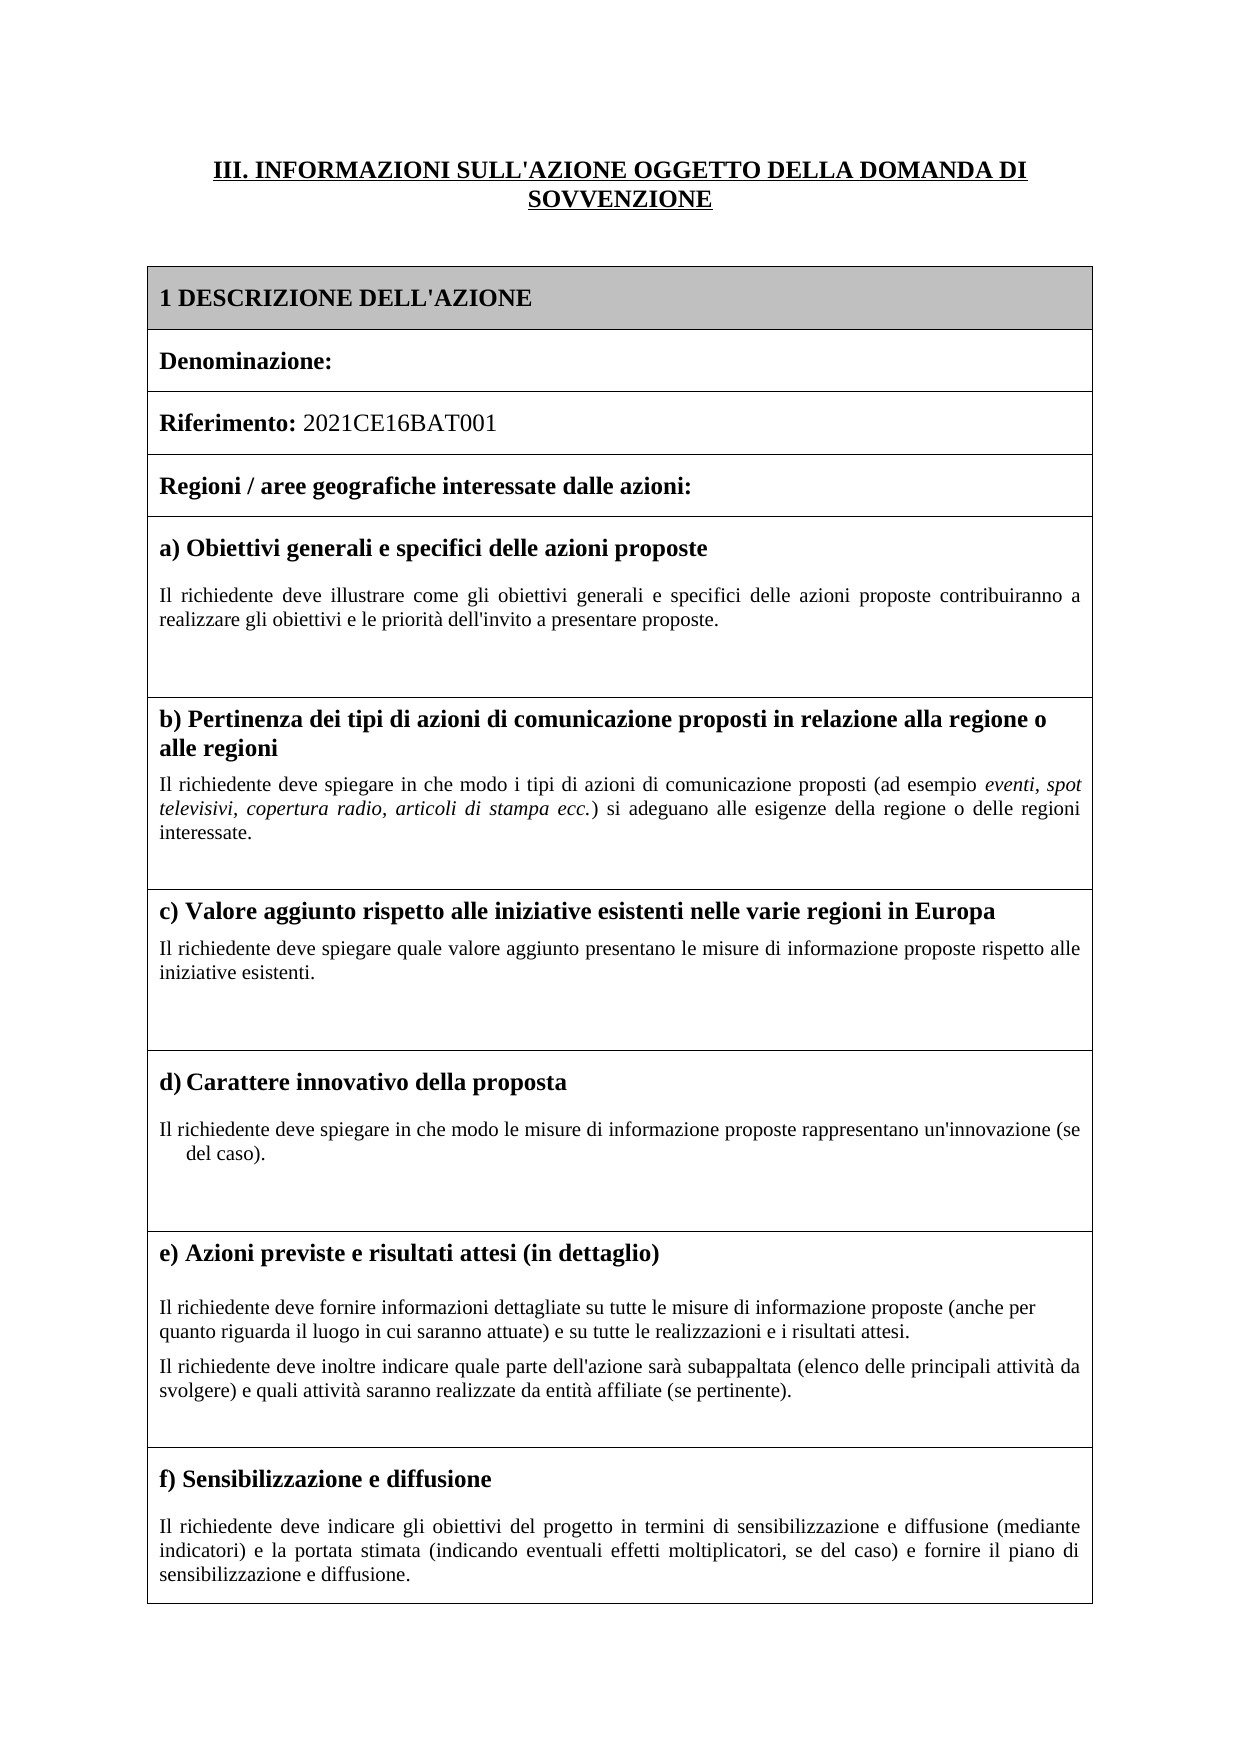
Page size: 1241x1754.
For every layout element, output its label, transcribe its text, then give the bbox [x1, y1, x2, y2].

table_cell Riferimento: 2021CE16BAT001 [148, 392, 1092, 454]
table_cell b) Pertinenza dei tipi di azioni di comunicazione proposti in relazione alla regione o alle regioni Il richiedente deve spiegare in che modo i tipi di azioni di comunicazione proposti (ad esempio eventi, spot televisivi, copertura radio, articoli di stampa ecc.) si adeguano alle esigenze della regione o delle regioni interessate. [148, 698, 1092, 889]
table_cell d) Carattere innovativo della proposta Il richiedente deve spiegare in che modo le misure di informazione proposte rappresentano un'innovazione (se del caso). [148, 1051, 1092, 1231]
table_cell Denominazione: [148, 330, 1092, 391]
table_cell Regioni / aree geografiche interessate dalle azioni: [148, 455, 1092, 516]
table_header 1 DESCRIZIONE DELL'AZIONE [148, 267, 1092, 329]
subtitle III. INFORMAZIONI SULL'AZIONE OGGETTO DELLA DOMANDA DI SOVVENZIONE [148, 155, 1092, 212]
table_cell e) Azioni previste e risultati attesi (in dettaglio) Il richiedente deve fornire informazioni dettagliate su tutte le misure di informazione proposte (anche per quanto riguarda il luogo in cui saranno attuate) e su tutte le realizzazioni e i risultati attesi. Il richiedente deve inoltre indicare quale parte dell'azione sarà subappaltata (elenco delle principali attività da svolgere) e quali attività saranno realizzate da entità affiliate (se pertinente). [148, 1232, 1092, 1447]
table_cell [148, 1448, 1092, 1602]
table_cell c) Valore aggiunto rispetto alle iniziative esistenti nelle varie regioni in Europa Il richiedente deve spiegare quale valore aggiunto presentano le misure di informazione proposte rispetto alle iniziative esistenti. [148, 890, 1092, 1049]
table_cell a) Obiettivi generali e specifici delle azioni proposte Il richiedente deve illustrare come gli obiettivi generali e specifici delle azioni proposte contribuiranno a realizzare gli obiettivi e le priorità dell'invito a presentare proposte. [148, 517, 1092, 697]
